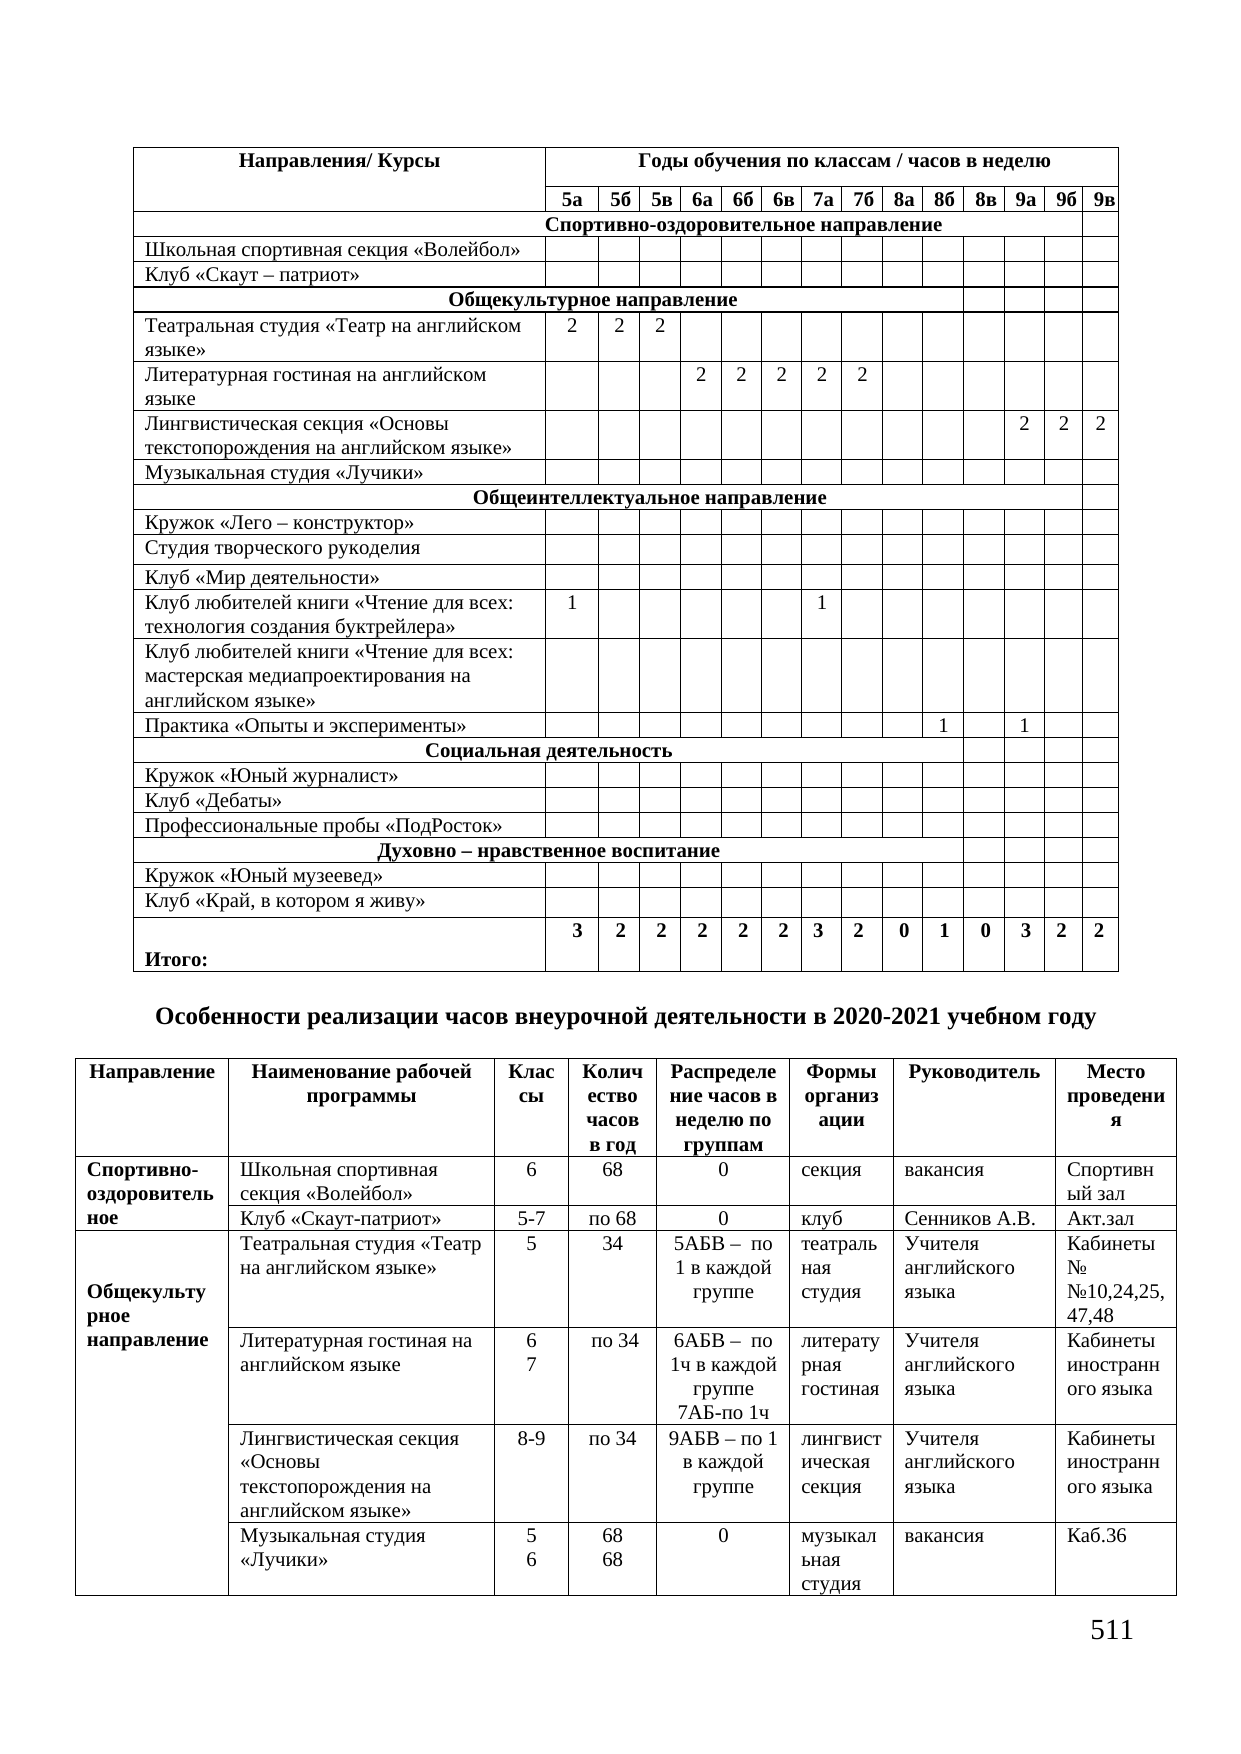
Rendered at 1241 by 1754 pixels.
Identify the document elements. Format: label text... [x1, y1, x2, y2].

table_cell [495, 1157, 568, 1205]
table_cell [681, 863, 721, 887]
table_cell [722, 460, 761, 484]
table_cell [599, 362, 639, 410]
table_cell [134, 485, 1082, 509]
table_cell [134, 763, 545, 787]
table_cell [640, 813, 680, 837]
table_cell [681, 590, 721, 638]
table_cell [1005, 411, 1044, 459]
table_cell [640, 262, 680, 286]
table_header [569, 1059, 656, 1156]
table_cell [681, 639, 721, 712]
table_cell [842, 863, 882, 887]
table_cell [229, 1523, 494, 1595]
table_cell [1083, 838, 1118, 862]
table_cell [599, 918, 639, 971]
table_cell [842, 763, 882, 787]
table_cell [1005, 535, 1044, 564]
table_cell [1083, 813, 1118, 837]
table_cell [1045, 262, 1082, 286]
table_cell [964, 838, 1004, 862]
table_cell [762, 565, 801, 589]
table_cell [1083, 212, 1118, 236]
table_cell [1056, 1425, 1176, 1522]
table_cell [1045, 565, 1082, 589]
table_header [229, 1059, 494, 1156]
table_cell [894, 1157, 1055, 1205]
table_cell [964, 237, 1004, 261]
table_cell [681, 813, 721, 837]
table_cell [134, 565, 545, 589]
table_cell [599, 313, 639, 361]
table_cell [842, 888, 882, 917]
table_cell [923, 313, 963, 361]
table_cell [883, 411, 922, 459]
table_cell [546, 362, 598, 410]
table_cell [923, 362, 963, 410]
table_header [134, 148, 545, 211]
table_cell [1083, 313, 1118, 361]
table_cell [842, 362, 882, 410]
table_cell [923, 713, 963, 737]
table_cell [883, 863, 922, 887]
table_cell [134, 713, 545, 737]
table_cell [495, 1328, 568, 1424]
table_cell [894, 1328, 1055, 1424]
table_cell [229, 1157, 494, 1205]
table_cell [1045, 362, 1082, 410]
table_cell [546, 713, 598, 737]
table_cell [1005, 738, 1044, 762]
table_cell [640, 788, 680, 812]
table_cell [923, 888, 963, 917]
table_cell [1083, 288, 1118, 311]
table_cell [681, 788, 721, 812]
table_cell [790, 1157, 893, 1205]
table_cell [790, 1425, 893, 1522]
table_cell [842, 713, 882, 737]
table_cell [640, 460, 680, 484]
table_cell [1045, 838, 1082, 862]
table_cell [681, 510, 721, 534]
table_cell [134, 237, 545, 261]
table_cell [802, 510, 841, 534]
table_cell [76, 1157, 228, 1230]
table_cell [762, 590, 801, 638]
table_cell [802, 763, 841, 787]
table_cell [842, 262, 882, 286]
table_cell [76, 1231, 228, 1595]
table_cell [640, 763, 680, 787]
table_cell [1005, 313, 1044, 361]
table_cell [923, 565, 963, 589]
text Особенности реализации часов внеурочной деятельности в 2020-2021 учебном году [118, 1001, 1134, 1029]
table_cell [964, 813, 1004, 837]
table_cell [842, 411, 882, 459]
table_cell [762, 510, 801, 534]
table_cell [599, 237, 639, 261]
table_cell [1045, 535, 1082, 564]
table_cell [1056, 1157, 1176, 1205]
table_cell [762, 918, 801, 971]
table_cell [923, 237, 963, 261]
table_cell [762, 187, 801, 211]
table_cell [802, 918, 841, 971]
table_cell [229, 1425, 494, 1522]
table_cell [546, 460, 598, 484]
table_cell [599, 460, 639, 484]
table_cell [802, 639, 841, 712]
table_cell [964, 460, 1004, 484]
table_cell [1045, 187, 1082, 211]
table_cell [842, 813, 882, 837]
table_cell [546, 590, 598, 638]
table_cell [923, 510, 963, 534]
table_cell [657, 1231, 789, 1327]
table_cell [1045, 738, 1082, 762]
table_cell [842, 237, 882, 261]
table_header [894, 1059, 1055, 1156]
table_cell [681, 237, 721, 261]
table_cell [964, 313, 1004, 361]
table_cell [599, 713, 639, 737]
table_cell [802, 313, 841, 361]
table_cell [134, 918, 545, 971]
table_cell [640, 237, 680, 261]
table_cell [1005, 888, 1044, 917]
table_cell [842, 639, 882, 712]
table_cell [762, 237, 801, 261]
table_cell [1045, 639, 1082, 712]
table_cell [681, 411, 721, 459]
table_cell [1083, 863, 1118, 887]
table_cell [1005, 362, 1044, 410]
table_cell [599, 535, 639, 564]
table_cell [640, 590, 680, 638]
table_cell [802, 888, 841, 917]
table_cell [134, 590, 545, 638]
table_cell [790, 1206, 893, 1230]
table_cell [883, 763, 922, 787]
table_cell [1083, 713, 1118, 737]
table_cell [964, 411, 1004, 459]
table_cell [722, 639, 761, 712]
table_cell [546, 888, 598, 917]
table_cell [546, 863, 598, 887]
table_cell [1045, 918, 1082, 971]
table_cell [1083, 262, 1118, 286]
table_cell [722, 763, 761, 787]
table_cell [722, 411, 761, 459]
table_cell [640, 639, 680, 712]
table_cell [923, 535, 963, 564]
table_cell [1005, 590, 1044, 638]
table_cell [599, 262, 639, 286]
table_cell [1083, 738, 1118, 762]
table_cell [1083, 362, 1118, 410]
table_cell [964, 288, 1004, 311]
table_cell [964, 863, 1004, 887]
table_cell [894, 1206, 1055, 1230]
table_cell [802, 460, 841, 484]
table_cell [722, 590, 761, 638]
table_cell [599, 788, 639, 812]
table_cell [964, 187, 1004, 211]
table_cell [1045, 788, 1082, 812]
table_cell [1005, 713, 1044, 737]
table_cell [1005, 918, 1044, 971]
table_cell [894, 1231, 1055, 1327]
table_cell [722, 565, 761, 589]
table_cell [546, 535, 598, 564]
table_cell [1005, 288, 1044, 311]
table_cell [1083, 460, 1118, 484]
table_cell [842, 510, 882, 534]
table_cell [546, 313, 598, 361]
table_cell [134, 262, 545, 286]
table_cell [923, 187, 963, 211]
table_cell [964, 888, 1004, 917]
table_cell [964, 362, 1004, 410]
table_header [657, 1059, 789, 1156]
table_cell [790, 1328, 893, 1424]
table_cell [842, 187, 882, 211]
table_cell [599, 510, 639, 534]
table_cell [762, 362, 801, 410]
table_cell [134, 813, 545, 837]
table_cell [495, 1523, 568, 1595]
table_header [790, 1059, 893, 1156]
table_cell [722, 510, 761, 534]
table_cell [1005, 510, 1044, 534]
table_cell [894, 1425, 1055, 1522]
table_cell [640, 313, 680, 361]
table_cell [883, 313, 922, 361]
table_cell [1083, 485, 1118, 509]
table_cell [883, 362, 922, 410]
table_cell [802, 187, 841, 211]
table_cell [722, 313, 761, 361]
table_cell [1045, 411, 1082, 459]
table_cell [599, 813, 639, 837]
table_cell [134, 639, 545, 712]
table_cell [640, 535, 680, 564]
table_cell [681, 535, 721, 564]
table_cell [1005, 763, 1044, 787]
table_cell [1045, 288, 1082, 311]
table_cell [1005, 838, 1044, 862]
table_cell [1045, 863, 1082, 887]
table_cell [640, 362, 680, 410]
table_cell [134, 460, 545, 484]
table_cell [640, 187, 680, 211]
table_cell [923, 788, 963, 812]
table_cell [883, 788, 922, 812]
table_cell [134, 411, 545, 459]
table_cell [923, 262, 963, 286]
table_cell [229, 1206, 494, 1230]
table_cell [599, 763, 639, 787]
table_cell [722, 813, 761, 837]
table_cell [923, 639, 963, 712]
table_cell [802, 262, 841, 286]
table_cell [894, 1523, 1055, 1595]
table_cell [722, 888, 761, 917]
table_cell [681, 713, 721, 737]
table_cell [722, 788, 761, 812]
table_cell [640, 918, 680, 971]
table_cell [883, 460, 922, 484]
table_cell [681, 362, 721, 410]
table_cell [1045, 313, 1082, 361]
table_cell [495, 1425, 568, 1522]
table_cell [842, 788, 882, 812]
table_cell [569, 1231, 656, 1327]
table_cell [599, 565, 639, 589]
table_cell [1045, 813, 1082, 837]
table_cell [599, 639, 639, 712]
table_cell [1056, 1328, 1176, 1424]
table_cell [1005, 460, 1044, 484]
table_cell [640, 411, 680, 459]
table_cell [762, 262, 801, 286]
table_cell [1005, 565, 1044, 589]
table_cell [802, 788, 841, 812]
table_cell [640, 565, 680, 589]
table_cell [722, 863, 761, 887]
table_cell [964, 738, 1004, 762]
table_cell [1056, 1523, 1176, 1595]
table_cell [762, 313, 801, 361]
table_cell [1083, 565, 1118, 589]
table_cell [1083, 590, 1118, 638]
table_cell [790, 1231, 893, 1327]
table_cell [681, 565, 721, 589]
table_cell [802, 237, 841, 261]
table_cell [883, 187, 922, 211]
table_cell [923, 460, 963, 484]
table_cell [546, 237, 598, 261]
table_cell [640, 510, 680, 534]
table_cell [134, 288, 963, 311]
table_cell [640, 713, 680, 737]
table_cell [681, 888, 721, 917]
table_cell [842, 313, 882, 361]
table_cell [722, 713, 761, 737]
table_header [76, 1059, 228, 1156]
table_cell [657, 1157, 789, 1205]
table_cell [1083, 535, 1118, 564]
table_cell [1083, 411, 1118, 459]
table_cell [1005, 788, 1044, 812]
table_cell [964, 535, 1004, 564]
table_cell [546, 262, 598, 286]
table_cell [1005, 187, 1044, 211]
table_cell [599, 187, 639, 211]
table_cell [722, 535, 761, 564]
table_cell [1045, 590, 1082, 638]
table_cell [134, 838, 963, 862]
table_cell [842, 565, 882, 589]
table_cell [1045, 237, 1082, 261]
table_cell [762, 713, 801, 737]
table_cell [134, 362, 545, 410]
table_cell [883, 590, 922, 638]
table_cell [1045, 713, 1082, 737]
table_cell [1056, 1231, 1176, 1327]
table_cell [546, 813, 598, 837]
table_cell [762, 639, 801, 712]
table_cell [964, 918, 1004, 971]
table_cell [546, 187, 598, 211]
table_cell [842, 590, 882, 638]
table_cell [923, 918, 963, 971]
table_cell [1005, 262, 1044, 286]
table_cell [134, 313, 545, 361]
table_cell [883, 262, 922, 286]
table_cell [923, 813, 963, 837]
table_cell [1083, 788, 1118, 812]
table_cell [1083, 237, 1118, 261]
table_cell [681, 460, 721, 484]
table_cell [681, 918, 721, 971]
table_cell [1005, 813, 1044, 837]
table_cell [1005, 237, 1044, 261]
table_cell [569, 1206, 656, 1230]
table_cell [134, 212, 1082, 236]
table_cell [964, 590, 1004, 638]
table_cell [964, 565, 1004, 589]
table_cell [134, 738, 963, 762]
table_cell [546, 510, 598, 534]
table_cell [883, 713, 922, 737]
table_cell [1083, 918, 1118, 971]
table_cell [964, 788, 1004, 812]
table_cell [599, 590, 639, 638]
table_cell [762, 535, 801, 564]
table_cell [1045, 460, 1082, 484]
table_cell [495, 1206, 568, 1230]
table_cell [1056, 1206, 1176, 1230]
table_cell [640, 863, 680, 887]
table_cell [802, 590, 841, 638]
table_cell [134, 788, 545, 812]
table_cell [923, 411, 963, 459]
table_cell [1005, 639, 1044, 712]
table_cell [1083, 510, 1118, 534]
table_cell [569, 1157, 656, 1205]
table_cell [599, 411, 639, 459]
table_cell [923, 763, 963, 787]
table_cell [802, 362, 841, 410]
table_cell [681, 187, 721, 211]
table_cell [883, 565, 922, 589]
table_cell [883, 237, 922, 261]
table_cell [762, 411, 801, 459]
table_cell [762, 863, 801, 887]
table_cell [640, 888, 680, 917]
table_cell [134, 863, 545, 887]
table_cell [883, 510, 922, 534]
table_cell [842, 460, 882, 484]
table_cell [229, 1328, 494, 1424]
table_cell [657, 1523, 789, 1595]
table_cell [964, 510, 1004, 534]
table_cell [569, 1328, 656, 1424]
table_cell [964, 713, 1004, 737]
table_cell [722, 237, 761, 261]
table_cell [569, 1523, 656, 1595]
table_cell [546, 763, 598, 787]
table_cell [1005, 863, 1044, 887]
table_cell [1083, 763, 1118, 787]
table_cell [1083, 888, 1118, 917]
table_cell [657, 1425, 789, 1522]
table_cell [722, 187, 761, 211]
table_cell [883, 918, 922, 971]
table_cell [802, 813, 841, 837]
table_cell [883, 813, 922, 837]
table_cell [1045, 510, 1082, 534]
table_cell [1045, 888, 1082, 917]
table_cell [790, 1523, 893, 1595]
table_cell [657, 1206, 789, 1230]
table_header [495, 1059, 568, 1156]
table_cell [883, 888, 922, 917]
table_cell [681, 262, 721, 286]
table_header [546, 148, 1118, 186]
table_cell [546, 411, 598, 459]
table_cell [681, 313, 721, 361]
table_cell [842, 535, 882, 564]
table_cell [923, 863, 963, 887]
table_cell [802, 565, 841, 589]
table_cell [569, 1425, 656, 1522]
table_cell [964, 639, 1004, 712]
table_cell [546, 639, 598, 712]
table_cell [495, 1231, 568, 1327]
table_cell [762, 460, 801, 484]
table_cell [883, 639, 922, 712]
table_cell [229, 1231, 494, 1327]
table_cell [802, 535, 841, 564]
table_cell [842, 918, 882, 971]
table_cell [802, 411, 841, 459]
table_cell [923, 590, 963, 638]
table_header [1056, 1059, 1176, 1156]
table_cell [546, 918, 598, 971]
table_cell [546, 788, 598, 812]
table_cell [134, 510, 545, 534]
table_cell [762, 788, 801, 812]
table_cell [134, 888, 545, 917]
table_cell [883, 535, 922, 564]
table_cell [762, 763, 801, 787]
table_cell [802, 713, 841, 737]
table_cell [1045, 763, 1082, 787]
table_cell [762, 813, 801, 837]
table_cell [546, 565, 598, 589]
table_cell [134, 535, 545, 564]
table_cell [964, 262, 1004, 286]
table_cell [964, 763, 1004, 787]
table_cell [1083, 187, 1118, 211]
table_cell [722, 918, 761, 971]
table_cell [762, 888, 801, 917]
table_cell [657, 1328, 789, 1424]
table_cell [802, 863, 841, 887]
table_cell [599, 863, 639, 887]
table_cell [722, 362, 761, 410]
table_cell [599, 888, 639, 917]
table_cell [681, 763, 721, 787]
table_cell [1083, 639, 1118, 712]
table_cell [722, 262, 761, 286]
